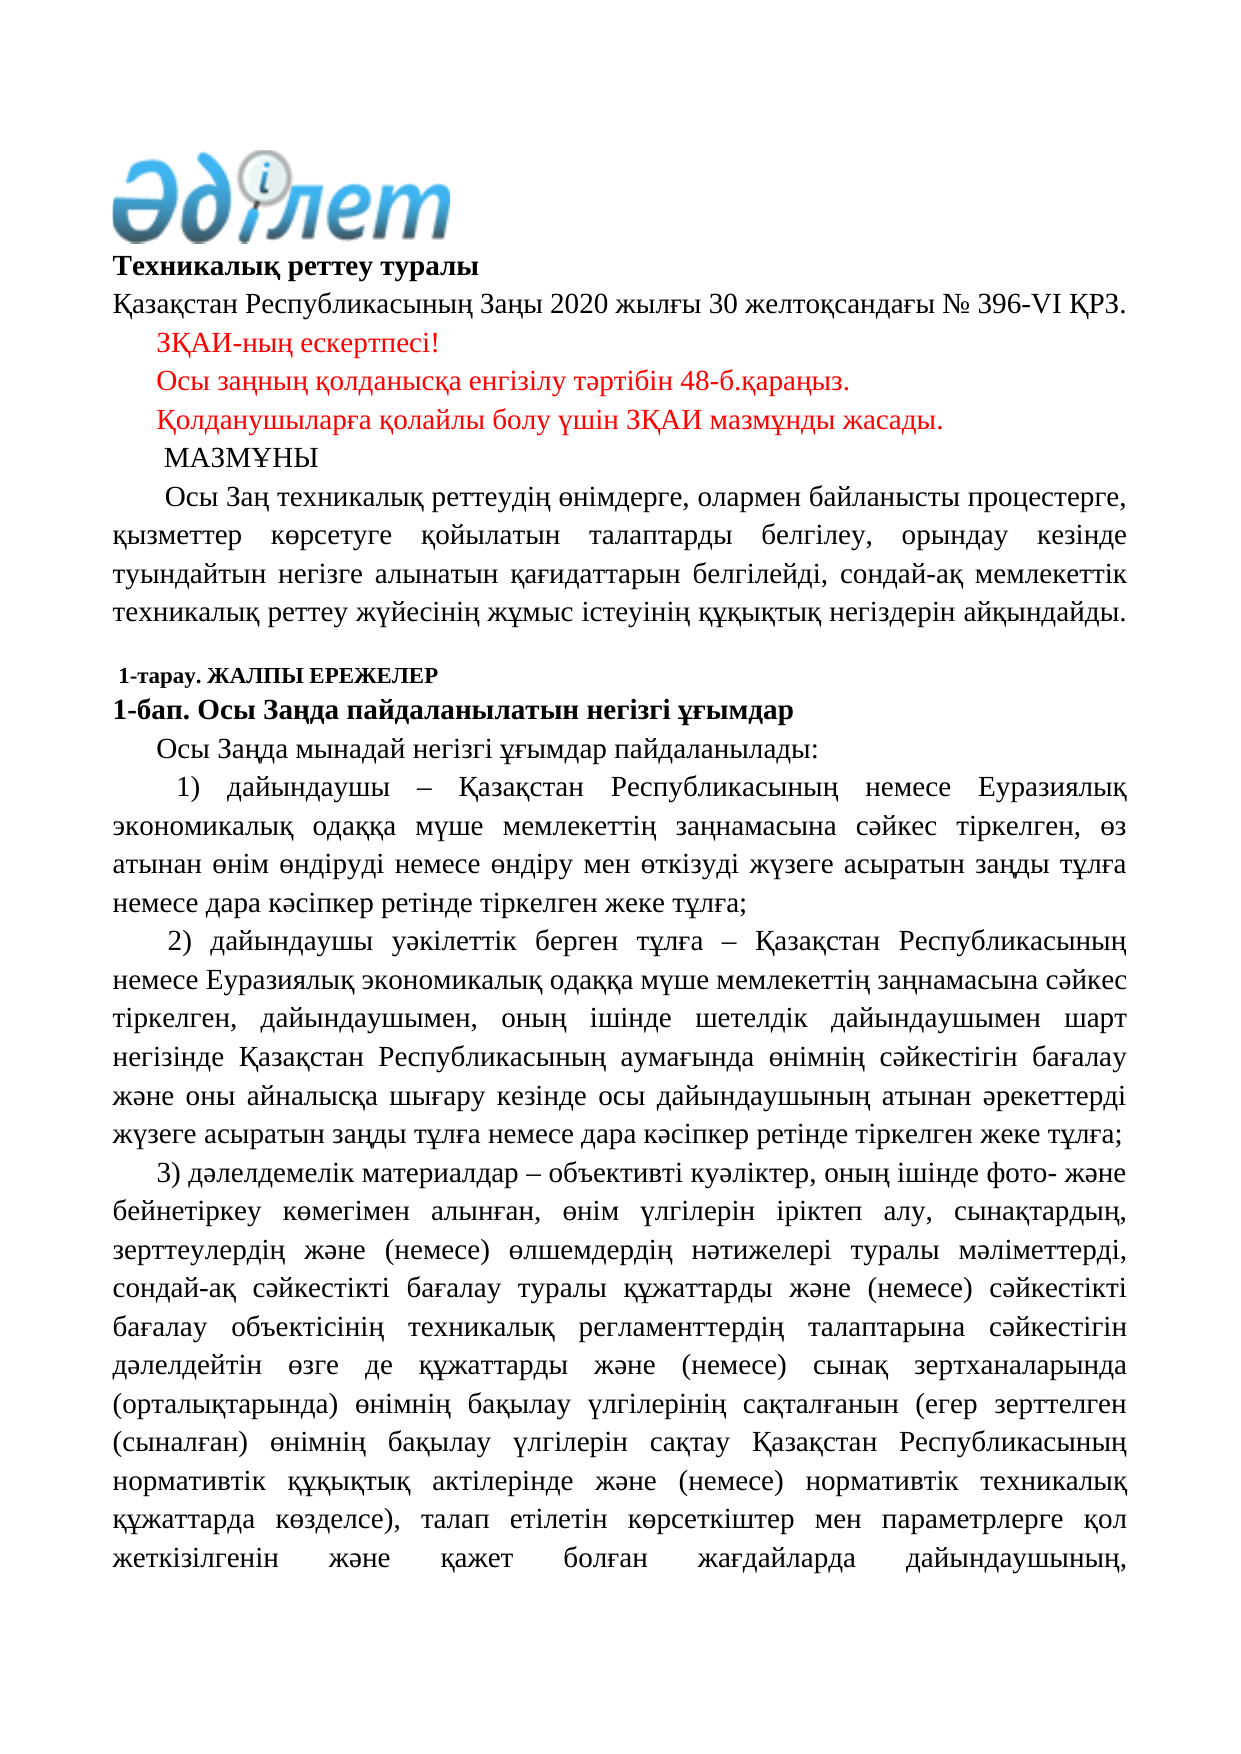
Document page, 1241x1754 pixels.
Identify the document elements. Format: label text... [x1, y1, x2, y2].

text Осы Заңда мынадай негiзгi ұғымдар пайдаланылады: [112, 731, 1128, 764]
text 2) дайындаушы уәкілеттік берген тұлға – Қазақстан Республикасының немесе Еуразиялық экономикалық одаққа мүше мемлекеттің заңнамасына сәйкес тіркелген, дайындаушымен, оның ішінде шетелдік дайындаушымен шарт негізінде Қазақстан Республикасының аумағында өнімнің сәйкестігін бағалау және оны айналысқа шығару кезінде осы дайындаушының атынан әрекеттерді жүзеге асыратын заңды тұлға немесе дара кәсіпкер ретінде тіркелген жеке тұлға; [112, 923, 1128, 1150]
text Техникалық реттеу туралы [112, 248, 1128, 281]
picture [112, 150, 451, 244]
text Осы заңның қолданысқа енгізілу тәртібін 48-б.қараңыз. [112, 363, 1128, 397]
text Қолданушыларға қолайлы болу үшін ЗҚАИ мазмұнды жасады. [112, 402, 1128, 435]
text 1) дайындаушы – Қазақстан Республикасының немесе Еуразиялық экономикалық одаққа мүше мемлекеттің заңнамасына сәйкес тіркелген, өз атынан өнім өндіруді немесе өндіру мен өткізуді жүзеге асыратын заңды тұлға немесе дара кәсіпкер ретінде тіркелген жеке тұлға; [112, 769, 1128, 918]
text Қазақстан Республикасының Заңы 2020 жылғы 30 желтоқсандағы № 396-VI ҚРЗ. [112, 286, 1128, 320]
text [112, 1155, 1128, 1574]
text МАЗМҰНЫ [112, 440, 1128, 474]
text ЗҚАИ-ның ескертпесі! [112, 325, 1128, 358]
text 1-бап. Осы Заңда пайдаланылатын негiзгi ұғымдар [112, 692, 1128, 726]
text 1-тарау. ЖАЛПЫ ЕРЕЖЕЛЕР [112, 662, 1128, 688]
text Осы Заң техникалық реттеудің өнімдерге, олармен байланысты процестерге, қызметтер көрсетуге қойылатын талаптарды белгілеу, орындау кезінде туындайтын негізге алынатын қағидаттарын белгілейді, сондай-ақ мемлекеттік техникалық реттеу жүйесінің жұмыс істеуінің құқықтық негіздерін айқындайды. [112, 479, 1128, 658]
